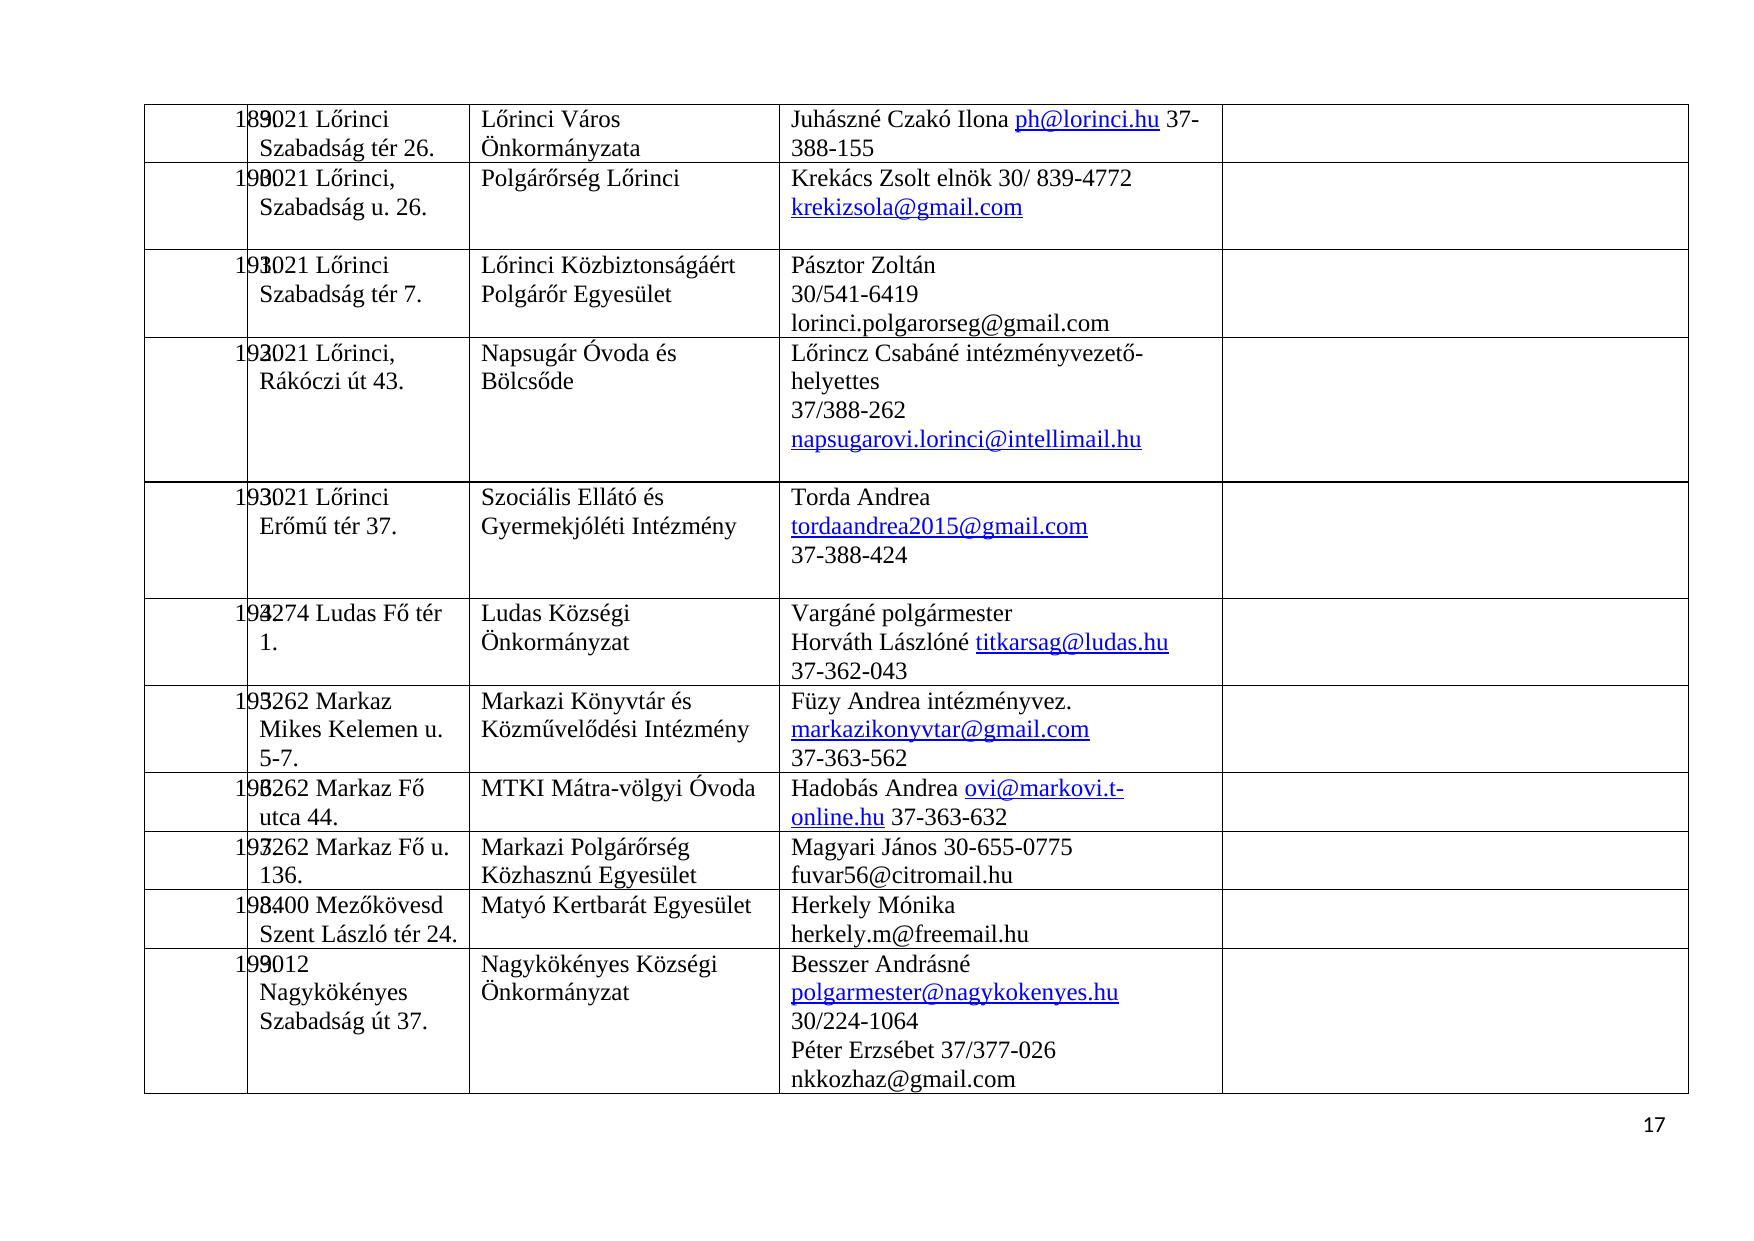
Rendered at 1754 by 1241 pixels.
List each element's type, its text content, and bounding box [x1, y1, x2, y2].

table_cell 3012 Nagykökényes Szabadság út 37. [248, 949, 469, 1092]
table_cell Markazi Polgárőrség Közhasznú Egyesület [470, 832, 779, 889]
table_cell Polgárőrség Lőrinci [470, 163, 779, 249]
table_cell Besszer Andrásné polgarmester@nagykokenyes.hu 30/224-1064 Péter Erzsébet 37/377-026 nkkozhaz@gmail.com [780, 949, 1222, 1092]
table_cell Lőrincz Csabáné intézményvezető-helyettes 37/388-262 napsugarovi.lorinci@intellimail.hu [780, 338, 1222, 481]
table_cell 3021 Lőrinci Szabadság tér 26. [248, 105, 469, 162]
table_cell [145, 773, 247, 831]
table_cell Pásztor Zoltán 30/541-6419 lorinci.polgarorseg@gmail.com [780, 250, 1222, 337]
table_cell Matyó Kertbarát Egyesület [470, 890, 779, 948]
table_cell [1223, 250, 1688, 337]
table_cell Vargáné polgármester Horváth Lászlóné titkarsag@ludas.hu 37-362-043 [780, 599, 1222, 685]
table_cell 3021 Lőrinci Szabadság tér 7. [248, 250, 469, 337]
table_cell 3274 Ludas Fő tér 1. [248, 599, 469, 685]
table_cell Szociális Ellátó és Gyermekjóléti Intézmény [470, 483, 779, 597]
table_cell 3021 Lőrinci, Rákóczi út 43. [248, 338, 469, 481]
table_cell [145, 105, 247, 162]
table_cell [1223, 890, 1688, 948]
table_cell [145, 686, 247, 772]
table_cell Nagykökényes Községi Önkormányzat [470, 949, 779, 1092]
table_cell 3262 Markaz Fő utca 44. [248, 773, 469, 831]
table_cell 3400 Mezőkövesd Szent László tér 24. [248, 890, 469, 948]
table_cell [1223, 338, 1688, 481]
table_cell Lőrinci Közbiztonságáért Polgárőr Egyesület [470, 250, 779, 337]
table_cell Markazi Könyvtár és Közművelődési Intézmény [470, 686, 779, 772]
table_cell Napsugár Óvoda és Bölcsőde [470, 338, 779, 481]
table_cell [145, 338, 247, 481]
table_cell Torda Andrea tordaandrea2015@gmail.com 37-388-424 [780, 483, 1222, 597]
table_cell Krekács Zsolt elnök 30/ 839-4772 krekizsola@gmail.com [780, 163, 1222, 249]
table_cell [1223, 832, 1688, 889]
table_cell Juhászné Czakó Ilona ph@lorinci.hu 37-388-155 [780, 105, 1222, 162]
table_cell [1223, 163, 1688, 249]
table_cell 3262 Markaz Mikes Kelemen u. 5-7. [248, 686, 469, 772]
table_cell MTKI Mátra-völgyi Óvoda [470, 773, 779, 831]
table_cell [145, 250, 247, 337]
table_cell [145, 599, 247, 685]
table_cell Hadobás Andrea ovi@markovi.t-online.hu 37-363-632 [780, 773, 1222, 831]
table_cell [145, 949, 247, 1092]
table_cell Magyari János 30-655-0775 fuvar56@citromail.hu [780, 832, 1222, 889]
table_cell [145, 890, 247, 948]
table_cell [1223, 949, 1688, 1092]
table_cell [145, 163, 247, 249]
table_cell [1223, 686, 1688, 772]
table_cell [145, 483, 247, 597]
table_cell [1223, 773, 1688, 831]
table_cell [145, 832, 247, 889]
table_cell 3021 Lőrinci, Szabadság u. 26. [248, 163, 469, 249]
table_cell Herkely Mónika herkely.m@freemail.hu [780, 890, 1222, 948]
table_cell Lőrinci Város Önkormányzata [470, 105, 779, 162]
table_cell Füzy Andrea intézményvez. markazikonyvtar@gmail.com 37-363-562 [780, 686, 1222, 772]
table_cell 3021 Lőrinci Erőmű tér 37. [248, 483, 469, 597]
table_cell Ludas Községi Önkormányzat [470, 599, 779, 685]
table_cell [1223, 599, 1688, 685]
table_cell [1223, 105, 1688, 162]
table_cell 3262 Markaz Fő u. 136. [248, 832, 469, 889]
table_cell [1223, 483, 1688, 597]
